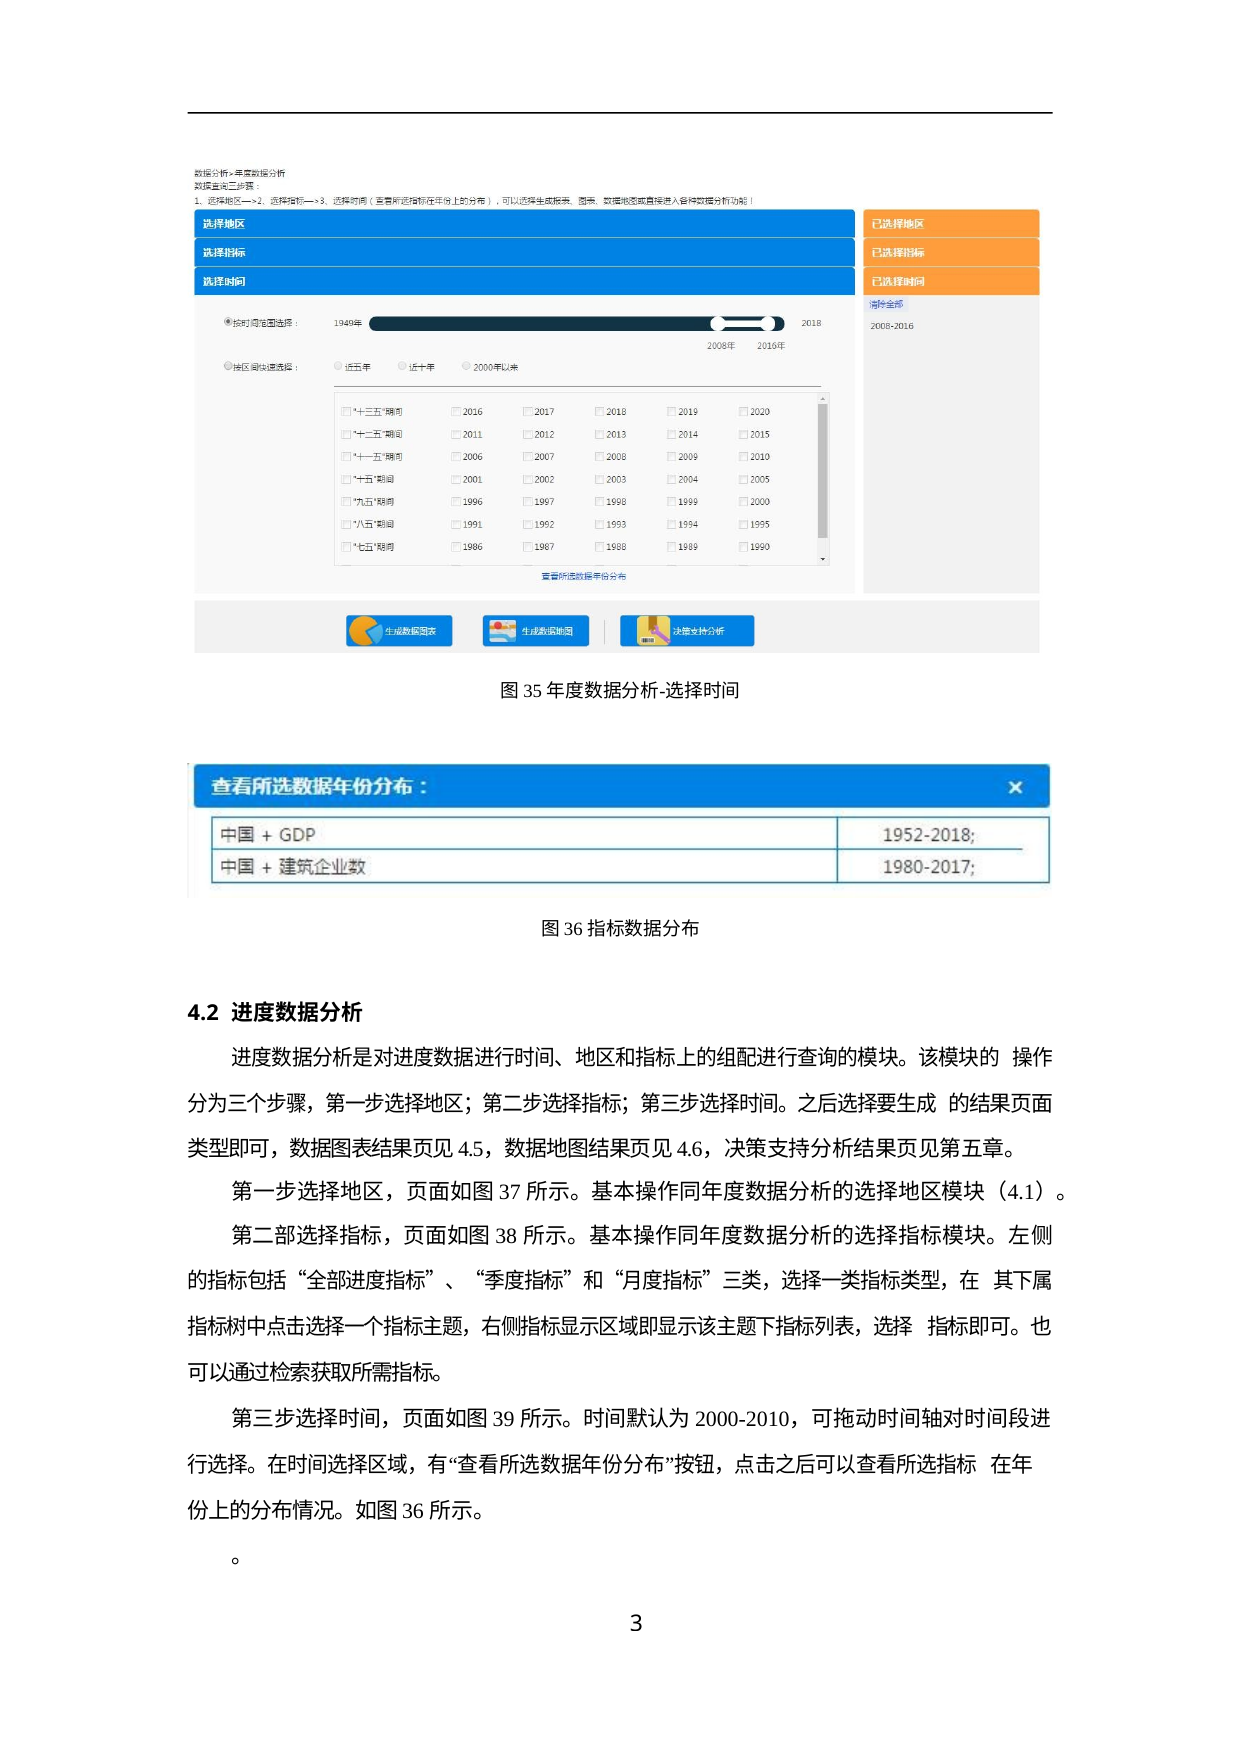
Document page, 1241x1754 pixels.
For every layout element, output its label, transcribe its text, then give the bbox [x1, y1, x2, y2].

text 第三步选择时间，页面如图 39 所示。时间默认为 2000-2010，可拖动时间轴对时间段进行选择。在时间选择区域，有“查看所选数据年份分布”按钮，点击之后可以查看所选指标 在年份上的分布情况。如图 36 所示。 [187, 1401, 1053, 1524]
picture [187, 162, 1044, 653]
text 图 36 指标数据分布 [175, 914, 1065, 941]
subtitle 进度数据分析 [187, 995, 1107, 1027]
picture [187, 763, 1053, 898]
text 。 [231, 1538, 1107, 1570]
text 进度数据分析是对进度数据进行时间、地区和指标上的组配进行查询的模块。该模块的 操作分为三个步骤，第一步选择地区；第二步选择指标；第三步选择时间。之后选择要生成 的结果页面类型即可，数据图表结果页见 4.5，数据地图结果页见 4.6，决策支持分析结果页见第五章。 [187, 1040, 1053, 1163]
text 第二部选择指标，页面如图 38 所示。基本操作同年度数据分析的选择指标模块。左侧的指标包括“全部进度指标”、“季度指标”和“月度指标”三类，选择一类指标类型，在 其下属指标树中点击选择一个指标主题，右侧指标显示区域即显示该主题下指标列表，选择 指标即可。也可以通过检索获取所需指标。 [187, 1218, 1053, 1387]
text 图 35 年度数据分析-选择时间 [175, 676, 1066, 703]
text 第一步选择地区，页面如图 37 所示。基本操作同年度数据分析的选择地区模块（4.1）。 [231, 1177, 1107, 1205]
